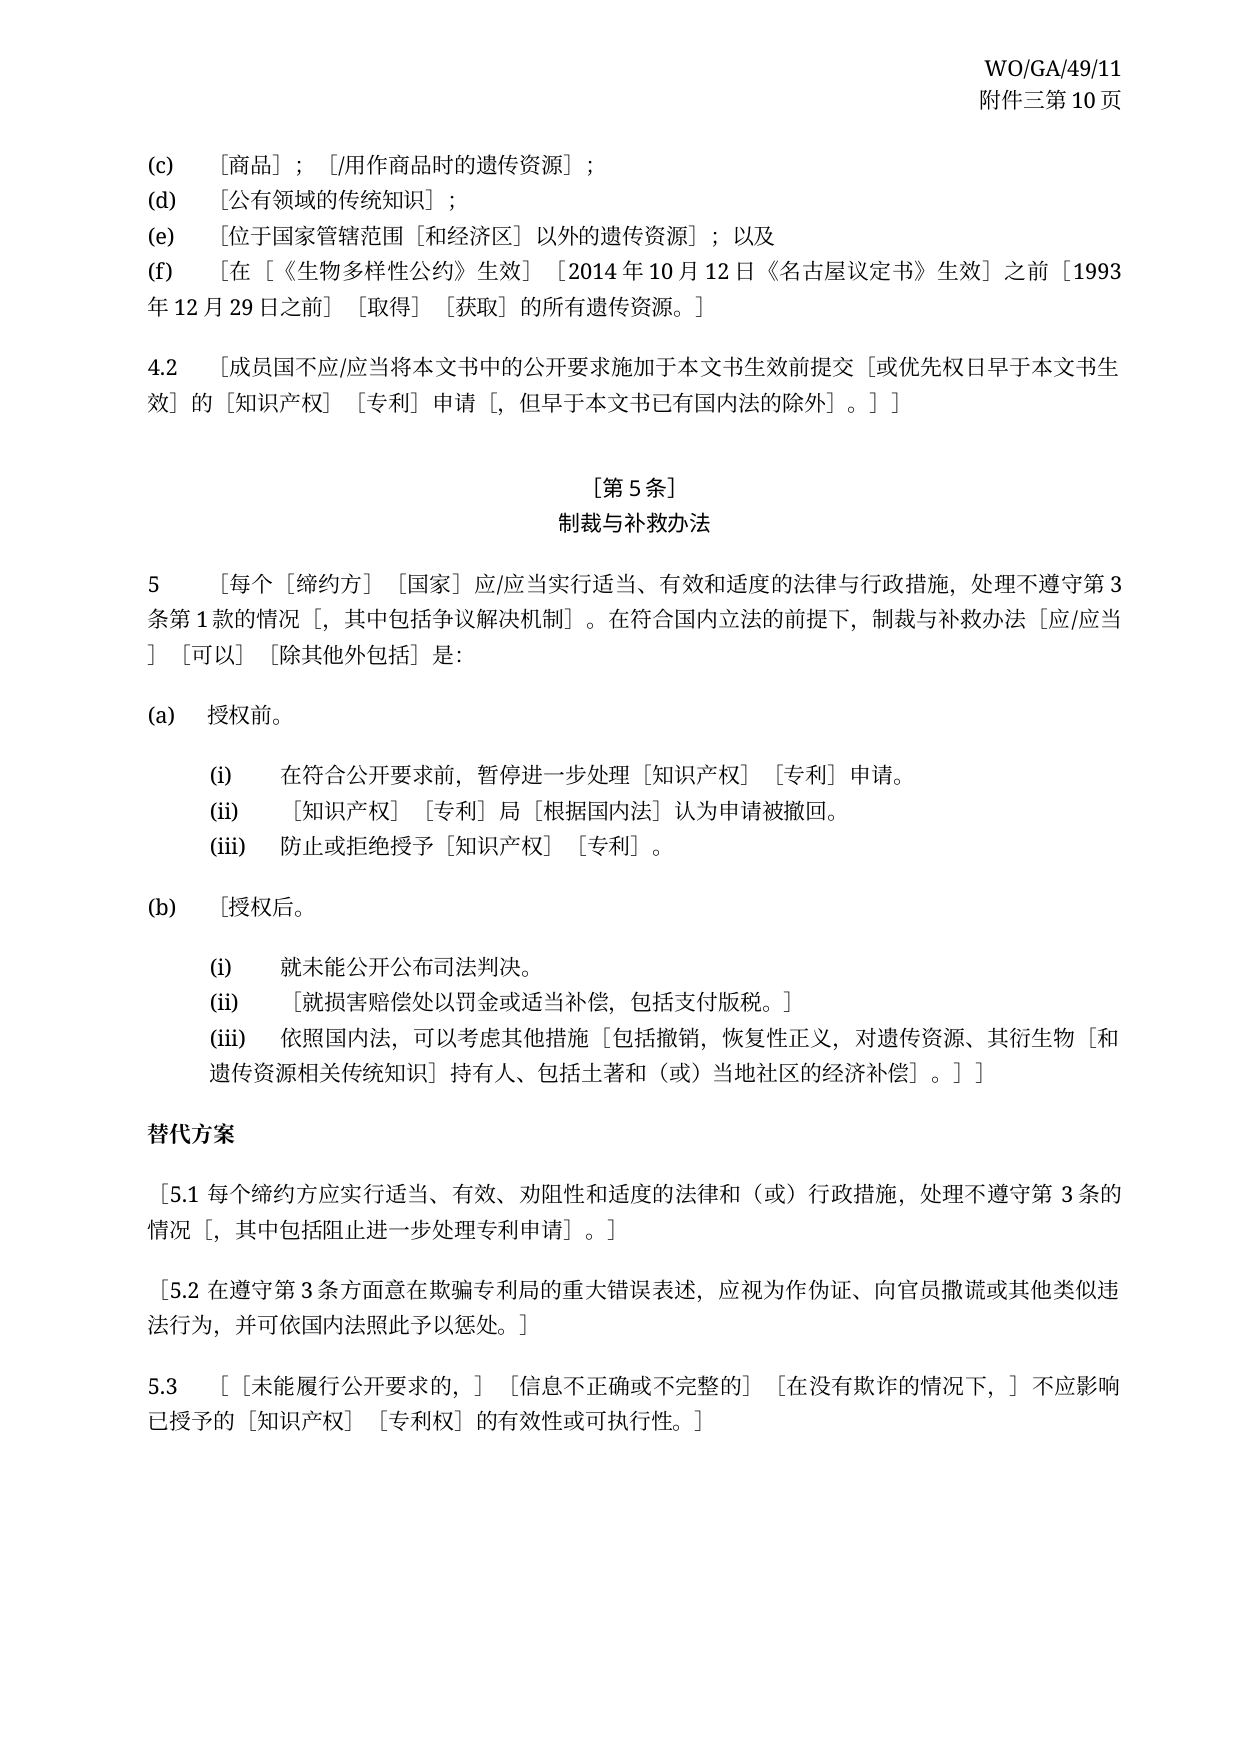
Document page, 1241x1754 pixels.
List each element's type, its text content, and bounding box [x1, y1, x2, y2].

text (ii) ［就损害赔偿处以罚金或适当补偿，包括支付版税。］ [209, 982, 1122, 1017]
list 授权前。 [148, 694, 1122, 730]
text (i) 在符合公开要求前，暂停进一步处理［知识产权］［专利］申请。 [209, 755, 1122, 790]
text ［5.2 在遵守第3条方面意在欺骗专利局的重大错误表述，应视为作伪证、向官员撒谎或其他类似违法行为，并可依国内法照此予以惩处。］ [148, 1269, 1122, 1340]
text (iii) 依照国内法，可以考虑其他措施［包括撤销，恢复性正义，对遗传资源、其衍生物［和遗传资源相关传统知识］持有人、包括土著和（或）当地社区的经济补偿］。］］ [209, 1017, 1122, 1088]
text (d) ［公有领域的传统知识］； [148, 180, 1122, 215]
text ［第5条］ 制裁与补救办法 [148, 467, 1122, 538]
text ［5.1 每个缔约方应实行适当、有效、劝阻性和适度的法律和（或）行政措施，处理不遵守第3条的情况［，其中包括阻止进一步处理专利申请］。］ [148, 1173, 1122, 1244]
text (e) ［位于国家管辖范围［和经济区］以外的遗传资源］；以及 [148, 215, 1122, 251]
text (c) ［商品］；［/用作商品时的遗传资源］； [148, 144, 1122, 180]
text (i) 就未能公开公布司法判决。 [209, 946, 1122, 982]
text 4.2 ［成员国不应/应当将本文书中的公开要求施加于本文书生效前提交［或优先权日早于本文书生效］的［知识产权］［专利］申请［，但早于本文书已有国内法的除外］。］］ [148, 346, 1122, 417]
text 5 ［每个［缔约方］［国家］应/应当实行适当、有效和适度的法律与行政措施，处理不遵守第3条第1款的情况［，其中包括争议解决机制］。在符合国内立法的前提下，制裁与补救办法［应/应当］［可以］［除其他外包括］是： [148, 563, 1122, 669]
text (ii) ［知识产权］［专利］局［根据国内法］认为申请被撤回。 [209, 790, 1122, 826]
text (iii) 防止或拒绝授予［知识产权］［专利］。 [209, 826, 1122, 861]
text 5.3 ［［未能履行公开要求的，］［信息不正确或不完整的］［在没有欺诈的情况下，］不应影响已授予的［知识产权］［专利权］的有效性或可执行性。］ [148, 1365, 1122, 1436]
text (f) ［在［《生物多样性公约》生效］［2014年10月12日《名古屋议定书》生效］之前［1993年12月29日之前］［取得］［获取］的所有遗传资源。］ [148, 251, 1122, 321]
list ［授权后。 [148, 886, 1122, 921]
text 替代方案 [148, 1113, 1122, 1148]
